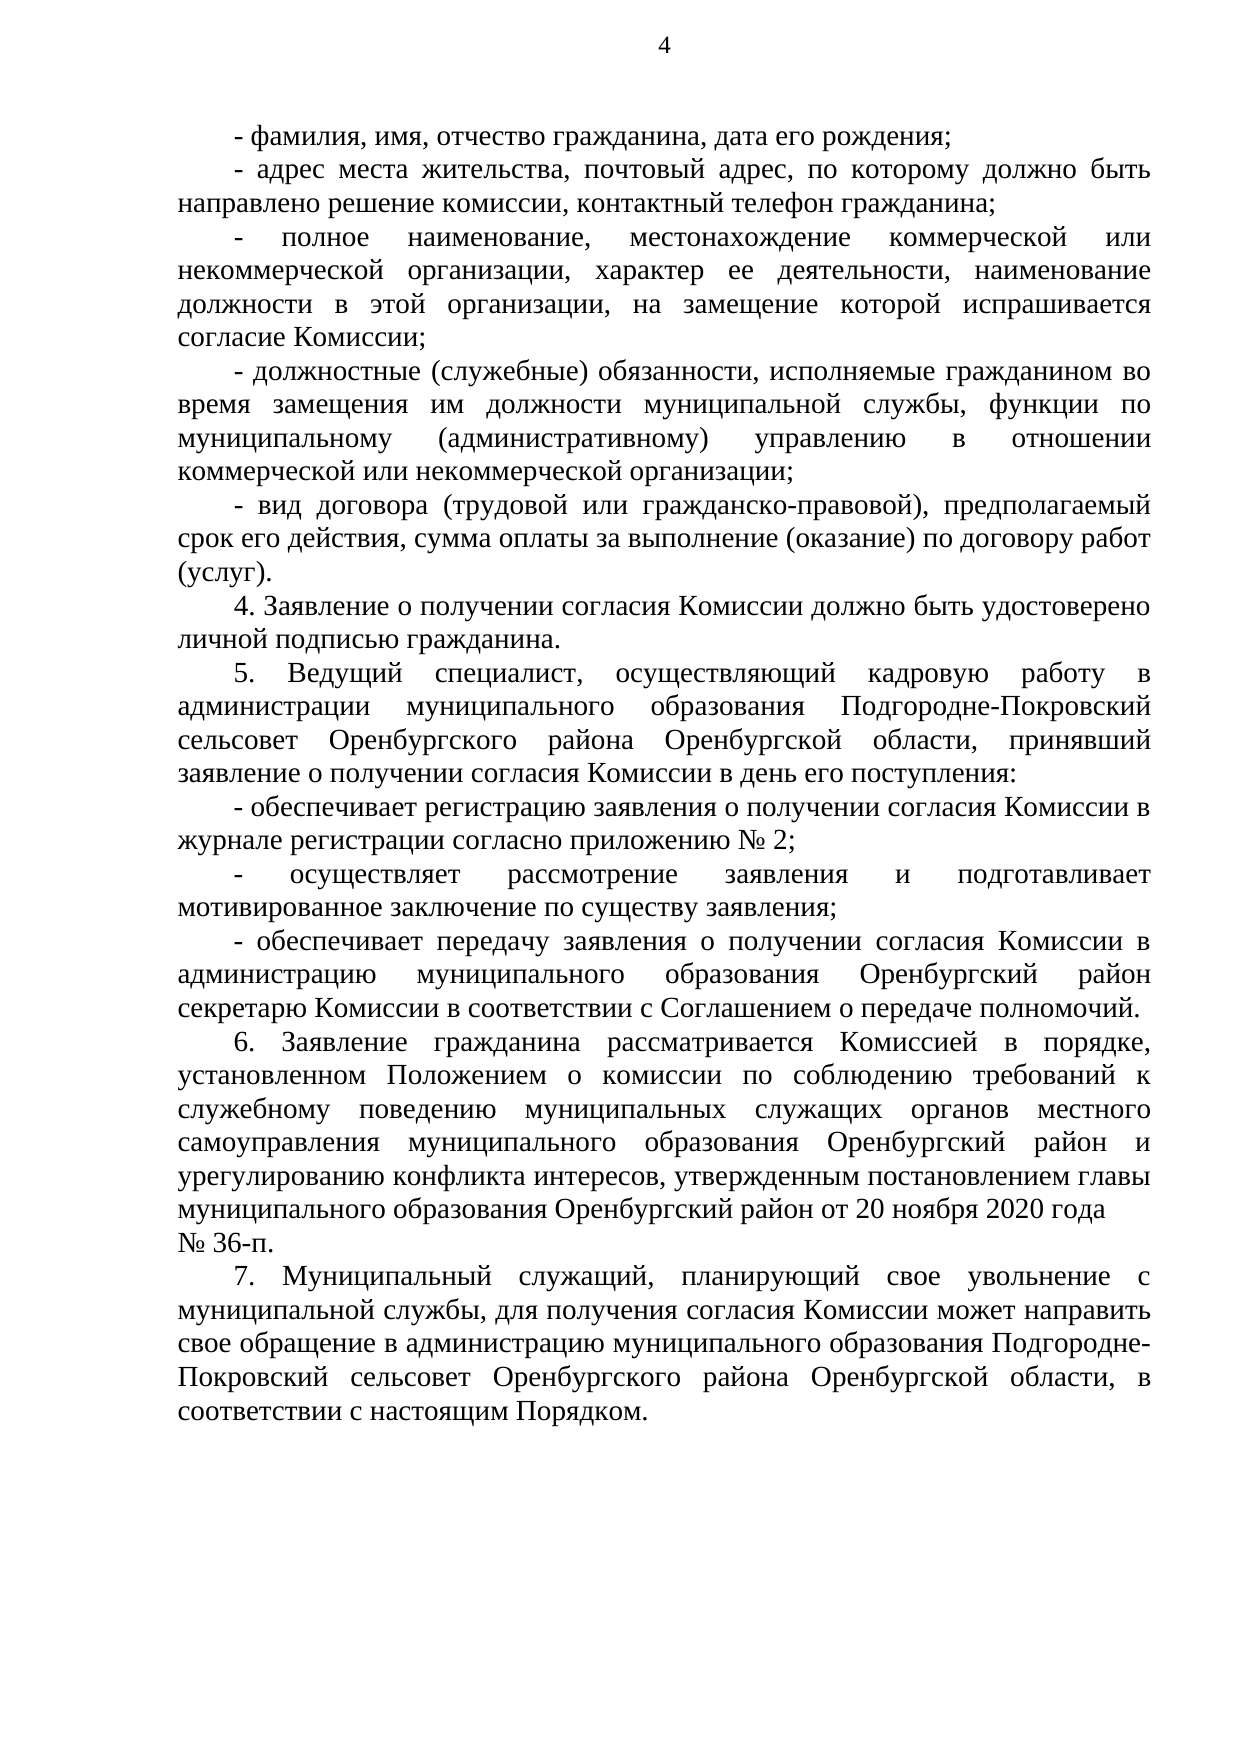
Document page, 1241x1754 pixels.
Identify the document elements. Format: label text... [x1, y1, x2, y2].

text - обеспечивает регистрацию заявления о получении согласия Комиссии в журнале регистрации согласно приложению № 2; [177, 789, 1152, 856]
text - адрес места жительства, почтовый адрес, по которому должно быть направлено решение комиссии, контактный телефон гражданина; [177, 152, 1152, 219]
text 4. Заявление о получении согласия Комиссии должно быть удостоверено личной подписью гражданина. [177, 588, 1152, 655]
text - осуществляет рассмотрение заявления и подготавливает мотивированное заключение по существу заявления; [177, 856, 1152, 923]
text 6. Заявление гражданина рассматривается Комиссией в порядке, установленном Положением о комиссии по соблюдению требований к служебному поведению муниципальных служащих органов местного самоуправления муниципального образования Оренбургский район и урегулированию конфликта интересов, утвержденным постановлением главы муниципального образования Оренбургский район от 20 ноября 2020 года [177, 1024, 1152, 1225]
text - вид договора (трудовой или гражданско-правовой), предполагаемый срок его действия, сумма оплаты за выполнение (оказание) по договору работ (услуг). [177, 487, 1152, 588]
text - полное наименование, местонахождение коммерческой или некоммерческой организации, характер ее деятельности, наименование должности в этой организации, на замещение которой испрашивается согласие Комиссии; [177, 219, 1152, 353]
text - фамилия, имя, отчество гражданина, дата его рождения; [177, 118, 1152, 152]
text № 36-п. [177, 1225, 1152, 1258]
text 7. Муниципальный служащий, планирующий свое увольнение с муниципальной службы, для получения согласия Комиссии может направить свое обращение в администрацию муниципального образования Подгородне-Покровский сельсовет Оренбургского района Оренбургской области, в соответствии с настоящим Порядком. [177, 1258, 1152, 1426]
text - обеспечивает передачу заявления о получении согласия Комиссии в администрацию муниципального образования Оренбургский район секретарю Комиссии в соответствии с Соглашением о передаче полномочий. [177, 923, 1152, 1024]
text 5. Ведущий специалист, осуществляющий кадровую работу в администрации муниципального образования Подгородне-Покровский сельсовет Оренбургского района Оренбургской области, принявший заявление о получении согласия Комиссии в день его поступления: [177, 655, 1152, 789]
text - должностные (служебные) обязанности, исполняемые гражданином во время замещения им должности муниципальной службы, функции по муниципальному (административному) управлению в отношении коммерческой или некоммерческой организации; [177, 353, 1152, 487]
